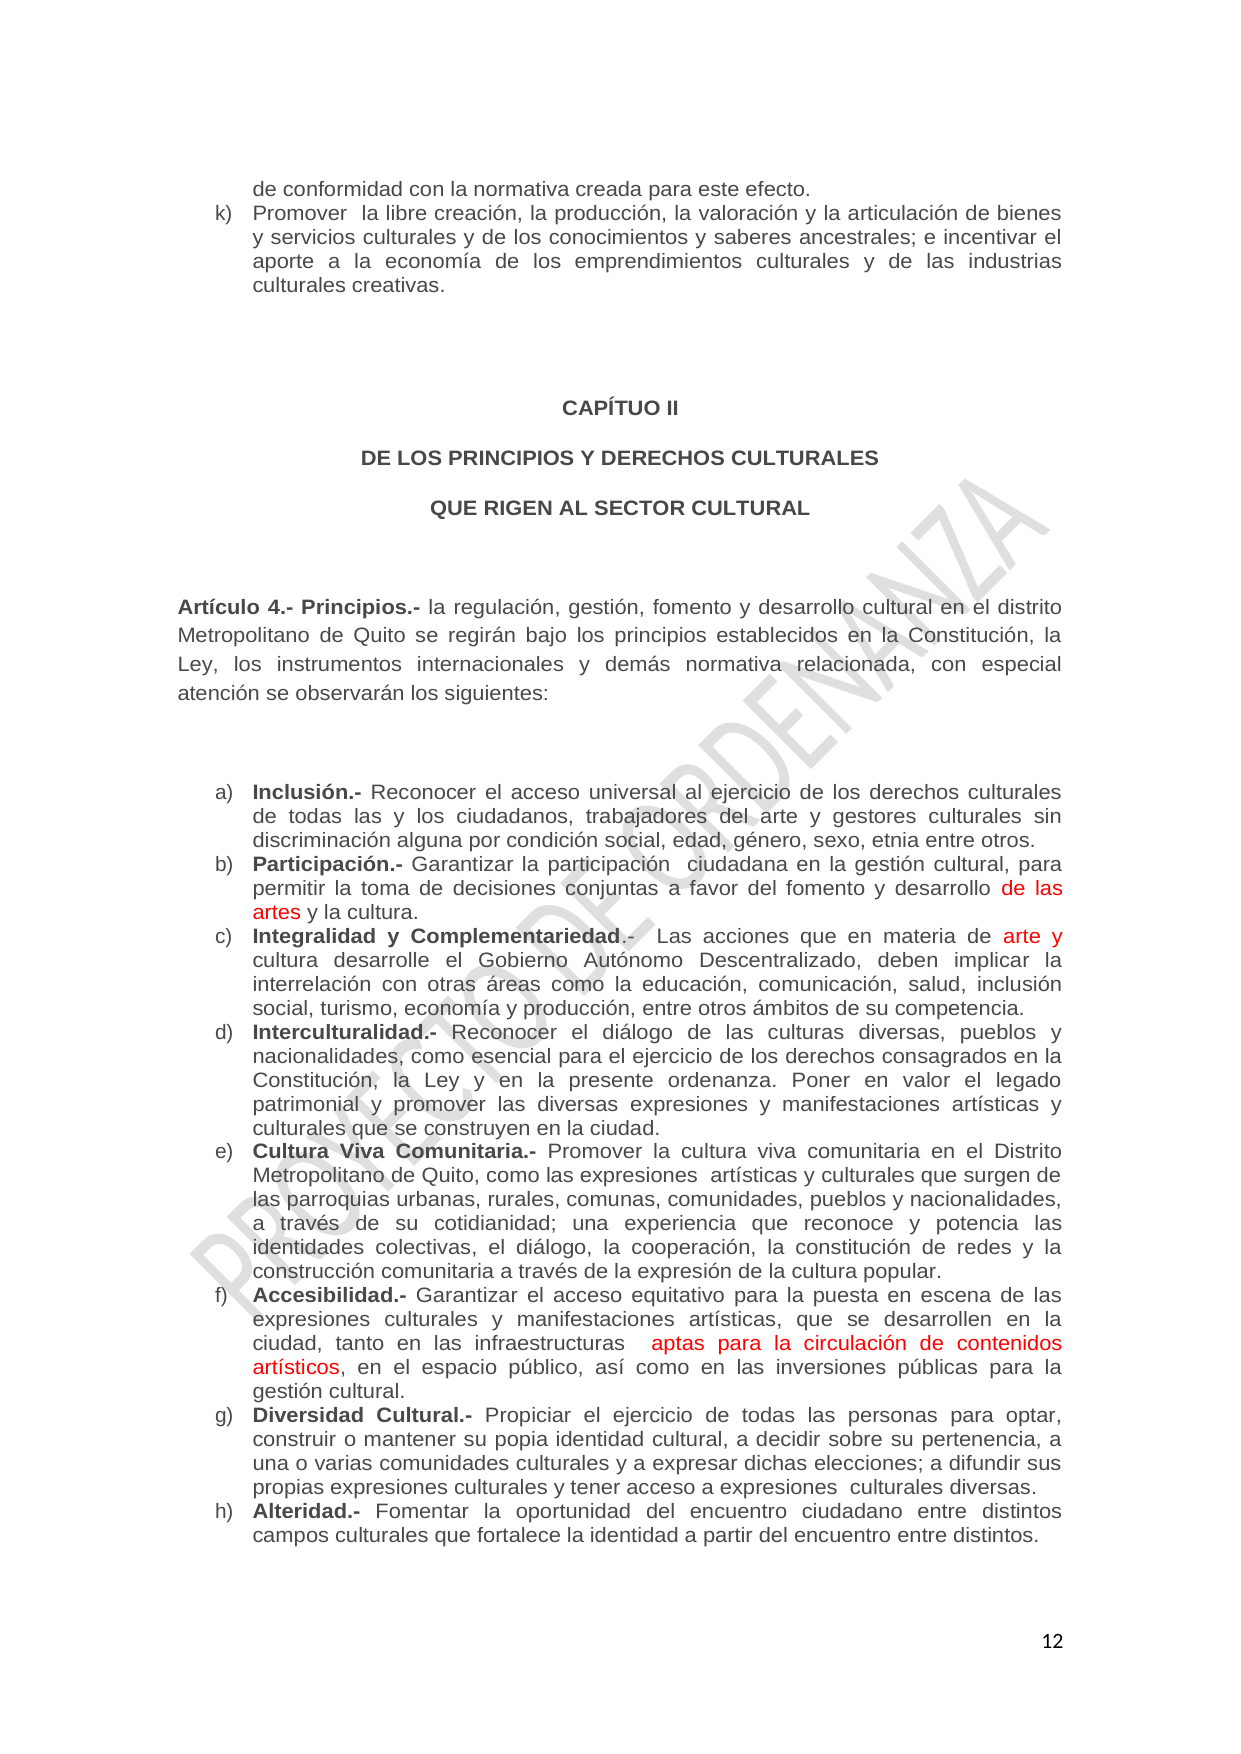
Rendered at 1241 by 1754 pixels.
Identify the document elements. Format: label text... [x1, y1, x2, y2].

list Inclusión.- Reconocer el acceso universal al ejercicio de los derechos culturales de todas las y los ciudadanos, trabajadores del arte y gestores culturales sin discriminación alguna por condición social, edad, género, sexo, etnia entre otros. [215, 780, 1063, 852]
list Promover la libre creación, la producción, la valoración y la articulación de bienes y servicios culturales y de los conocimientos y saberes ancestrales; e incentivar el aporte a la economía de los emprendimientos culturales y de las industrias culturales creativas. [215, 201, 1063, 297]
list Accesibilidad.- Garantizar el acceso equitativo para la puesta en escena de las expresiones culturales y manifestaciones artísticas, que se desarrollen en la ciudad, tanto en las infraestructuras aptas para la circulación de contenidos artísticos, en el espacio público, así como en las inversiones públicas para la gestión cultural. [215, 1283, 1063, 1403]
list Alteridad.- Fomentar la oportunidad del encuentro ciudadano entre distintos campos culturales que fortalece la identidad a partir del encuentro entre distintos. [215, 1499, 1063, 1547]
list Cultura Viva Comunitaria.- Promover la cultura viva comunitaria en el Distrito Metropolitano de Quito, como las expresiones artísticas y culturales que surgen de las parroquias urbanas, rurales, comunas, comunidades, pueblos y nacionalidades, a través de su cotidianidad; una experiencia que reconoce y potencia las identidades colectivas, el diálogo, la cooperación, la constitución de redes y la construcción comunitaria a través de la expresión de la cultura popular. [215, 1139, 1063, 1283]
text DE LOS PRINCIPIOS Y DERECHOS CULTURALES [177, 446, 1063, 470]
text Artículo 4.- Principios.- la regulación, gestión, fomento y desarrollo cultural en el distrito Metropolitano de Quito se regirán bajo los principios establecidos en la Constitución, la Ley, los instrumentos internacionales y demás normativa relacionada, con especial atención se observarán los siguientes: [177, 594, 1063, 705]
text CAPÍTUO II [177, 396, 1063, 420]
list Diversidad Cultural.- Propiciar el ejercicio de todas las personas para optar, construir o mantener su popia identidad cultural, a decidir sobre su pertenencia, a una o varias comunidades culturales y a expresar dichas elecciones; a difundir sus propias expresiones culturales y tener acceso a expresiones culturales diversas. [215, 1403, 1063, 1499]
list Integralidad y Complementariedad.- Las acciones que en materia de arte y cultura desarrolle el Gobierno Autónomo Descentralizado, deben implicar la interrelación con otras áreas como la educación, comunicación, salud, inclusión social, turismo, economía y producción, entre otros ámbitos de su competencia. [215, 924, 1063, 1019]
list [215, 177, 1063, 201]
list Interculturalidad.- Reconocer el diálogo de las culturas diversas, pueblos y nacionalidades, como esencial para el ejercicio de los derechos consagrados en la Constitución, la Ley y en la presente ordenanza. Poner en valor el legado patrimonial y promover las diversas expresiones y manifestaciones artísticas y culturales que se construyen en la ciudad. [215, 1019, 1063, 1139]
text QUE RIGEN AL SECTOR CULTURAL [177, 495, 1063, 519]
list Participación.- Garantizar la participación ciudadana en la gestión cultural, para permitir la toma de decisiones conjuntas a favor del fomento y desarrollo de las artes y la cultura. [215, 852, 1063, 924]
